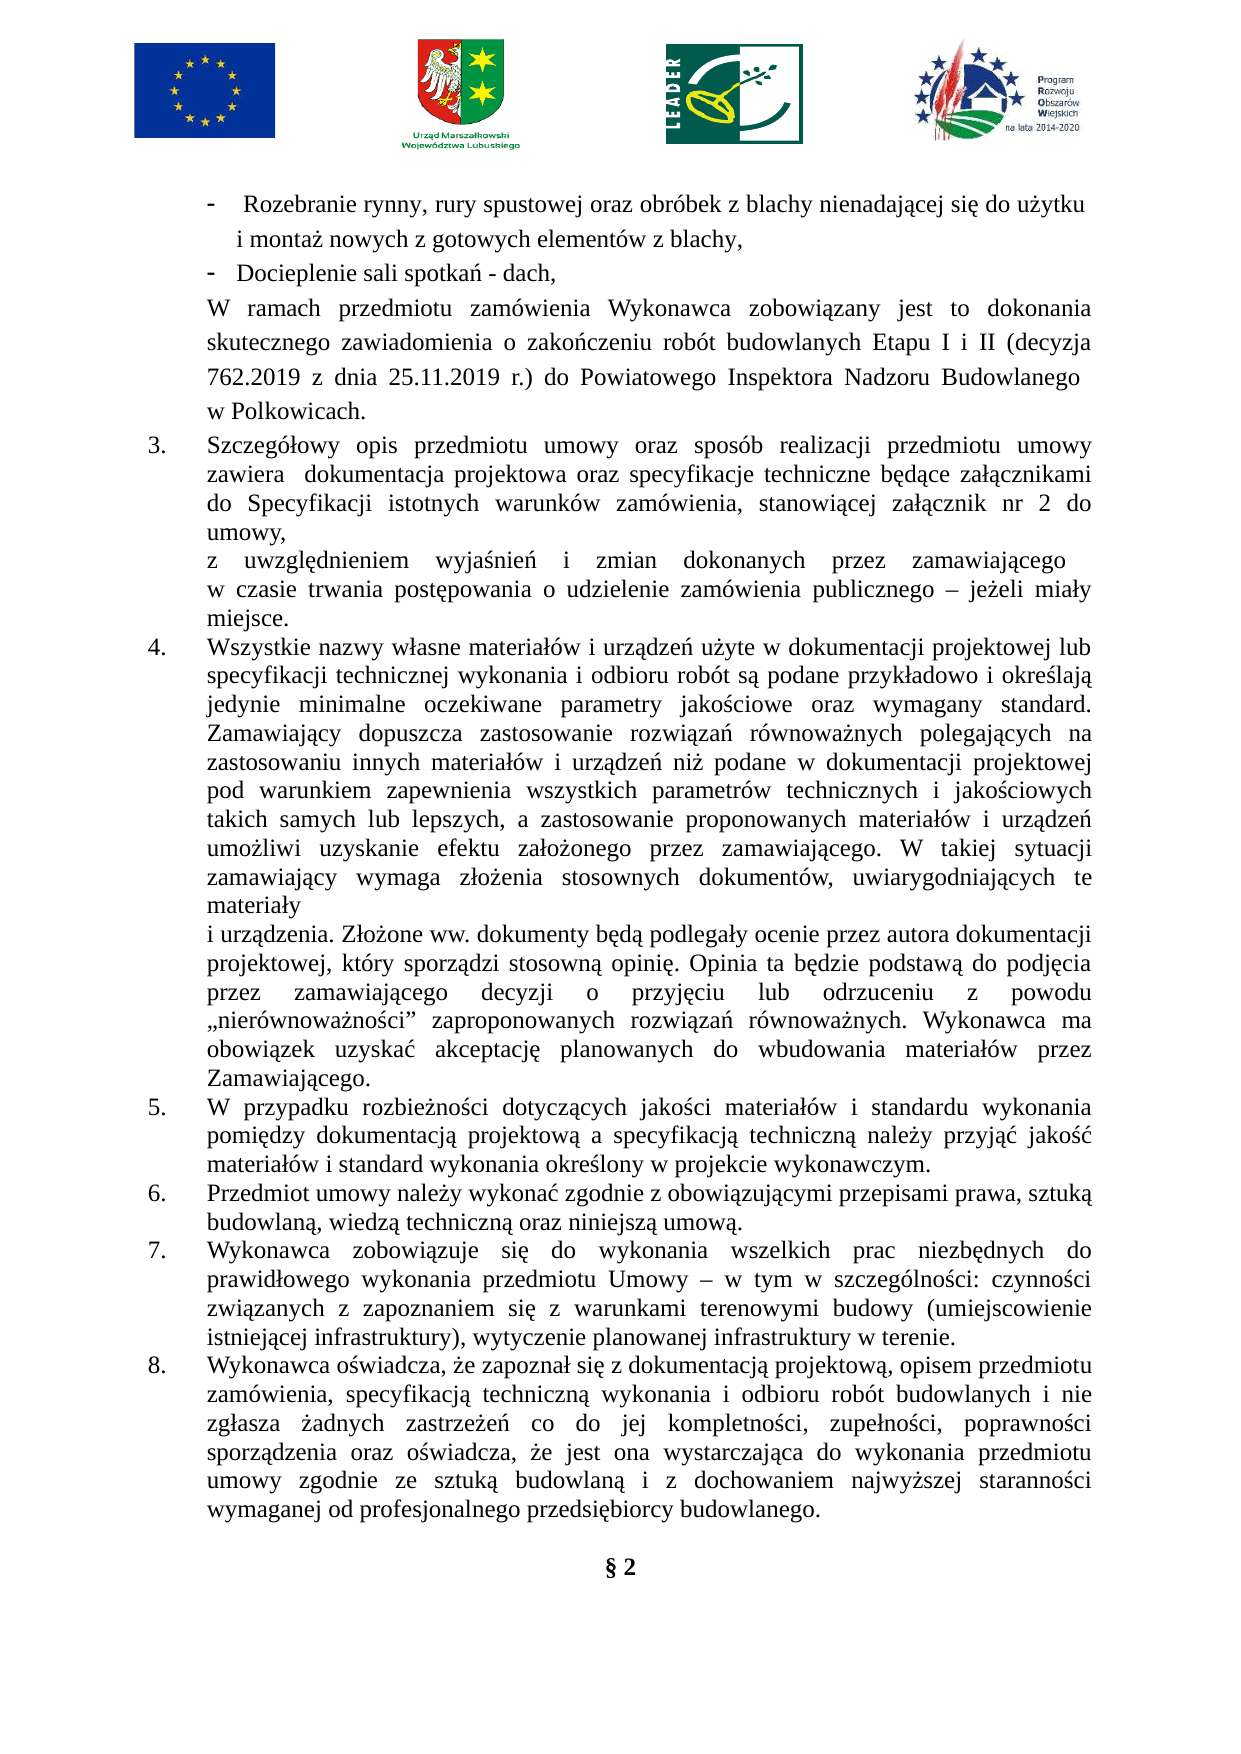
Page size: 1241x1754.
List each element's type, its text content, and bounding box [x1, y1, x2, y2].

list Wszystkie nazwy własne materiałów i urządzeń użyte w dokumentacji projektowej lub specyfikacji technicznej wykonania i odbioru robót są podane przykładowo i określają jedynie minimalne oczekiwane parametry jakościowe oraz wymagany standard. Zamawiający dopuszcza zastosowanie rozwiązań równoważnych polegających na zastosowaniu innych materiałów i urządzeń niż podane w dokumentacji projektowej pod warunkiem zapewnienia wszystkich parametrów technicznych i jakościowych takich samych lub lepszych, a zastosowanie proponowanych materiałów i urządzeń umożliwi uzyskanie efektu założonego przez zamawiającego. W takiej sytuacji zamawiający wymaga złożenia stosownych dokumentów, uwiarygodniających te materiały i urządzenia. Złożone ww. dokumenty będą podlegały ocenie przez autora dokumentacji projektowej, który sporządzi stosowną opinię. Opinia ta będzie podstawą do podjęcia przez zamawiającego decyzji o przyjęciu lub odrzuceniu z powodu „nierównoważności” zaproponowanych rozwiązań równoważnych. Wykonawca ma obowiązek uzyskać akceptację planowanych do wbudowania materiałów przez Zamawiającego. [148, 632, 1093, 1092]
list Wykonawca zobowiązuje się do wykonania wszelkich prac niezbędnych do prawidłowego wykonania przedmiotu Umowy – w tym w szczególności: czynności związanych z zapoznaniem się z warunkami terenowymi budowy (umiejscowienie istniejącej infrastruktury), wytyczenie planowanej infrastruktury w terenie. [148, 1236, 1093, 1351]
text § 2 [148, 1552, 1093, 1581]
list W przypadku rozbieżności dotyczących jakości materiałów i standardu wykonania pomiędzy dokumentacją projektową a specyfikacją techniczną należy przyjąć jakość materiałów i standard wykonania określony w projekcie wykonawczym. [148, 1092, 1093, 1178]
list Szczegółowy opis przedmiotu umowy oraz sposób realizacji przedmiotu umowy zawiera dokumentacja projektowa oraz specyfikacje techniczne będące załącznikami do Specyfikacji istotnych warunków zamówienia, stanowiącej załącznik nr 2 do umowy, z uwzględnieniem wyjaśnień i zmian dokonanych przez zamawiającego w czasie trwania postępowania o udzielenie zamówienia publicznego – jeżeli miały miejsce. [148, 431, 1093, 632]
list Wykonawca oświadcza, że zapoznał się z dokumentacją projektową, opisem przedmiotu zamówienia, specyfikacją techniczną wykonania i odbioru robót budowlanych i nie zgłasza żadnych zastrzeżeń co do jej kompletności, zupełności, poprawności sporządzenia oraz oświadcza, że jest ona wystarczająca do wykonania przedmiotu umowy zgodnie ze sztuką budowlaną i z dochowaniem najwyższej staranności wymaganej od profesjonalnego przedsiębiorcy budowlanego. [148, 1351, 1093, 1523]
picture [361, 31, 561, 158]
list Rozebranie rynny, rury spustowej oraz obróbek z blachy nienadającej się do użytku i montaż nowych z gotowych elementów z blachy, [207, 189, 1093, 252]
picture [906, 31, 1094, 149]
list Docieplenie sali spotkań - dach, [207, 258, 1093, 287]
text W ramach przedmiotu zamówienia Wykonawca zobowiązany jest to dokonania skutecznego zawiadomienia o zakończeniu robót budowlanych Etapu I i II (decyzja 762.2019 z dnia 25.11.2019 r.) do Powiatowego Inspektora Nadzoru Budowlanego w Polkowicach. [207, 293, 1093, 425]
picture [134, 43, 275, 138]
list Przedmiot umowy należy wykonać zgodnie z obowiązującymi przepisami prawa, sztuką budowlaną, wiedzą techniczną oraz niniejszą umową. [148, 1178, 1093, 1236]
